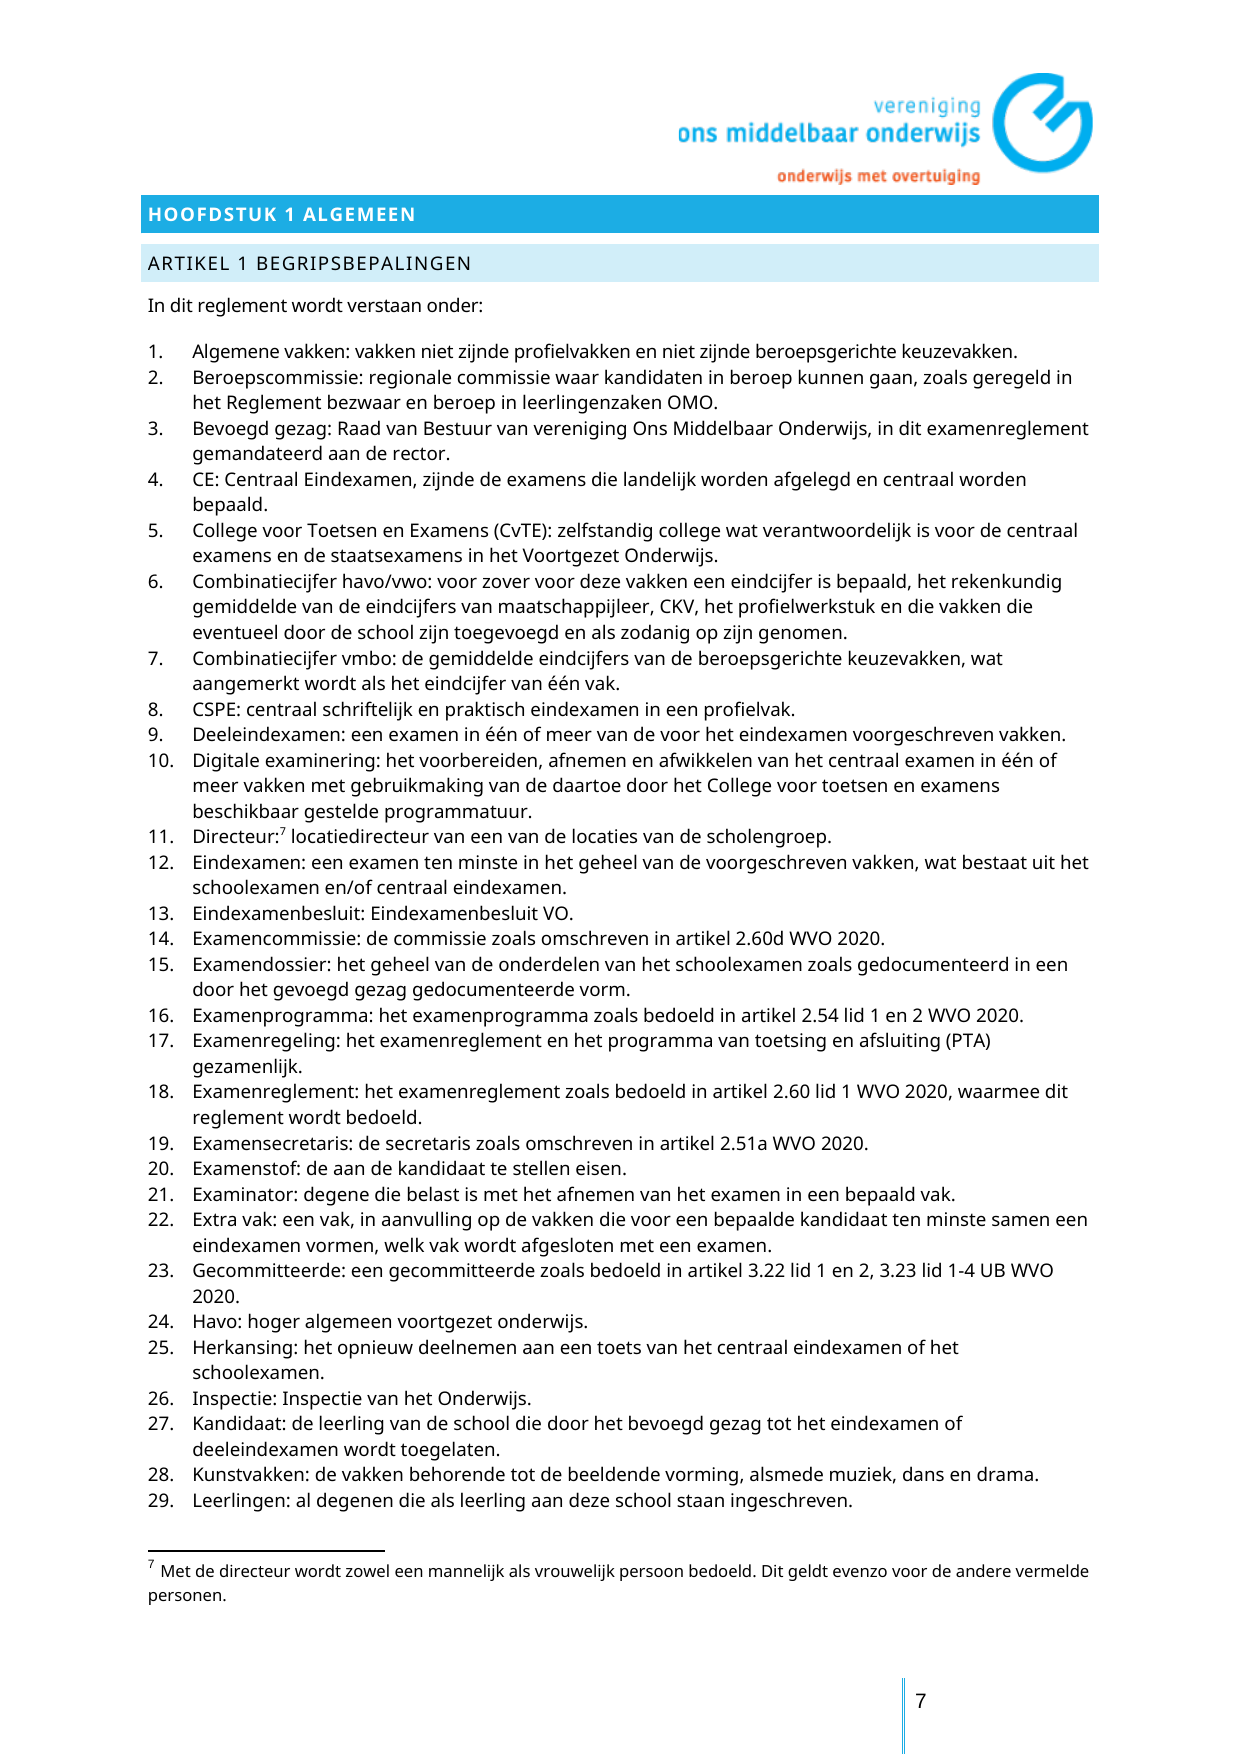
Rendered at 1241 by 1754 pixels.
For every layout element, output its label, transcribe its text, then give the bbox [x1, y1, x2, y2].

list Examensecretaris: de secretaris zoals omschreven in artikel 2.51a WVO 2020. [148, 1130, 1093, 1155]
list Eindexamen: een examen ten minste in het geheel van de voorgeschreven vakken, wat bestaat uit het schoolexamen en/of centraal eindexamen. [148, 849, 1093, 900]
list College voor Toetsen en Examens (CvTE): zelfstandig college wat verantwoordelijk is voor de centraal examens en de staatsexamens in het Voortgezet Onderwijs. [148, 517, 1093, 568]
list Beroepscommissie: regionale commissie waar kandidaten in beroep kunnen gaan, zoals geregeld in het Reglement bezwaar en beroep in leerlingenzaken OMO. [148, 364, 1093, 415]
picture [1004, 73, 1093, 161]
subtitle Artikel 1 Begripsbepalingen [148, 250, 1093, 276]
list Combinatiecijfer havo/vwo: voor zover voor deze vakken een eindcijfer is bepaald, het rekenkundig gemiddelde van de eindcijfers van maatschappijleer, CKV, het profielwerkstuk en die vakken die eventueel door de school zijn toegevoegd en als zodanig op zijn genomen. [148, 568, 1093, 645]
subtitle Hoofdstuk 1 Algemeen [148, 202, 1093, 227]
list Bevoegd gezag: Raad van Bestuur van vereniging Ons Middelbaar Onderwijs, in dit examenreglement gemandateerd aan de rector. [148, 415, 1093, 466]
list Extra vak: een vak, in aanvulling op de vakken die voor een bepaalde kandidaat ten minste samen een eindexamen vormen, welk vak wordt afgesloten met een examen. [148, 1206, 1093, 1257]
text In dit reglement wordt verstaan onder: [148, 292, 1093, 318]
list Leerlingen: al degenen die als leerling aan deze school staan ingeschreven. [148, 1487, 1093, 1513]
list Herkansing: het opnieuw deelnemen aan een toets van het centraal eindexamen of het schoolexamen. [148, 1334, 1093, 1385]
list Havo: hoger algemeen voortgezet onderwijs. [148, 1308, 1093, 1334]
list Algemene vakken: vakken niet zijnde profielvakken en niet zijnde beroepsgerichte keuzevakken. [148, 339, 1093, 364]
list Examenstof: de aan de kandidaat te stellen eisen. [148, 1155, 1093, 1181]
list Directeur: locatiedirecteur van een van de locaties van de scholengroep. [148, 823, 1093, 849]
list Examenreglement: het examenreglement zoals bedoeld in artikel 2.60 lid 1 WVO 2020, waarmee dit reglement wordt bedoeld. [148, 1079, 1093, 1130]
list Eindexamenbesluit: Eindexamenbesluit VO. [148, 900, 1093, 926]
list Examenregeling: het examenreglement en het programma van toetsing en afsluiting (PTA) gezamenlijk. [148, 1028, 1093, 1079]
list Examinator: degene die belast is met het afnemen van het examen in een bepaald vak. [148, 1181, 1093, 1206]
list CE: Centraal Eindexamen, zijnde de examens die landelijk worden afgelegd en centraal worden bepaald. [148, 466, 1093, 517]
list Inspectie: Inspectie van het Onderwijs. [148, 1385, 1093, 1411]
list Digitale examinering: het voorbereiden, afnemen en afwikkelen van het centraal examen in één of meer vakken met gebruikmaking van de daartoe door het College voor toetsen en examens beschikbaar gestelde programmatuur. [148, 747, 1093, 823]
picture [678, 73, 1093, 185]
list CSPE: centraal schriftelijk en praktisch eindexamen in een profielvak. [148, 696, 1093, 721]
list Examenprogramma: het examenprogramma zoals bedoeld in artikel 2.54 lid 1 en 2 WVO 2020. [148, 1002, 1093, 1028]
list Examencommissie: de commissie zoals omschreven in artikel 2.60d WVO 2020. [148, 926, 1093, 951]
list Gecommitteerde: een gecommitteerde zoals bedoeld in artikel 3.22 lid 1 en 2, 3.23 lid 1-4 UB WVO 2020. [148, 1257, 1093, 1308]
list Examendossier: het geheel van de onderdelen van het schoolexamen zoals gedocumenteerd in een door het gevoegd gezag gedocumenteerde vorm. [148, 951, 1093, 1002]
list Combinatiecijfer vmbo: de gemiddelde eindcijfers van de beroepsgerichte keuzevakken, wat aangemerkt wordt als het eindcijfer van één vak. [148, 645, 1093, 696]
list Kunstvakken: de vakken behorende tot de beeldende vorming, alsmede muziek, dans en drama. [148, 1462, 1093, 1487]
list Kandidaat: de leerling van de school die door het bevoegd gezag tot het eindexamen of deeleindexamen wordt toegelaten. [148, 1411, 1093, 1462]
list Deeleindexamen: een examen in één of meer van de voor het eindexamen voorgeschreven vakken. [148, 721, 1093, 747]
